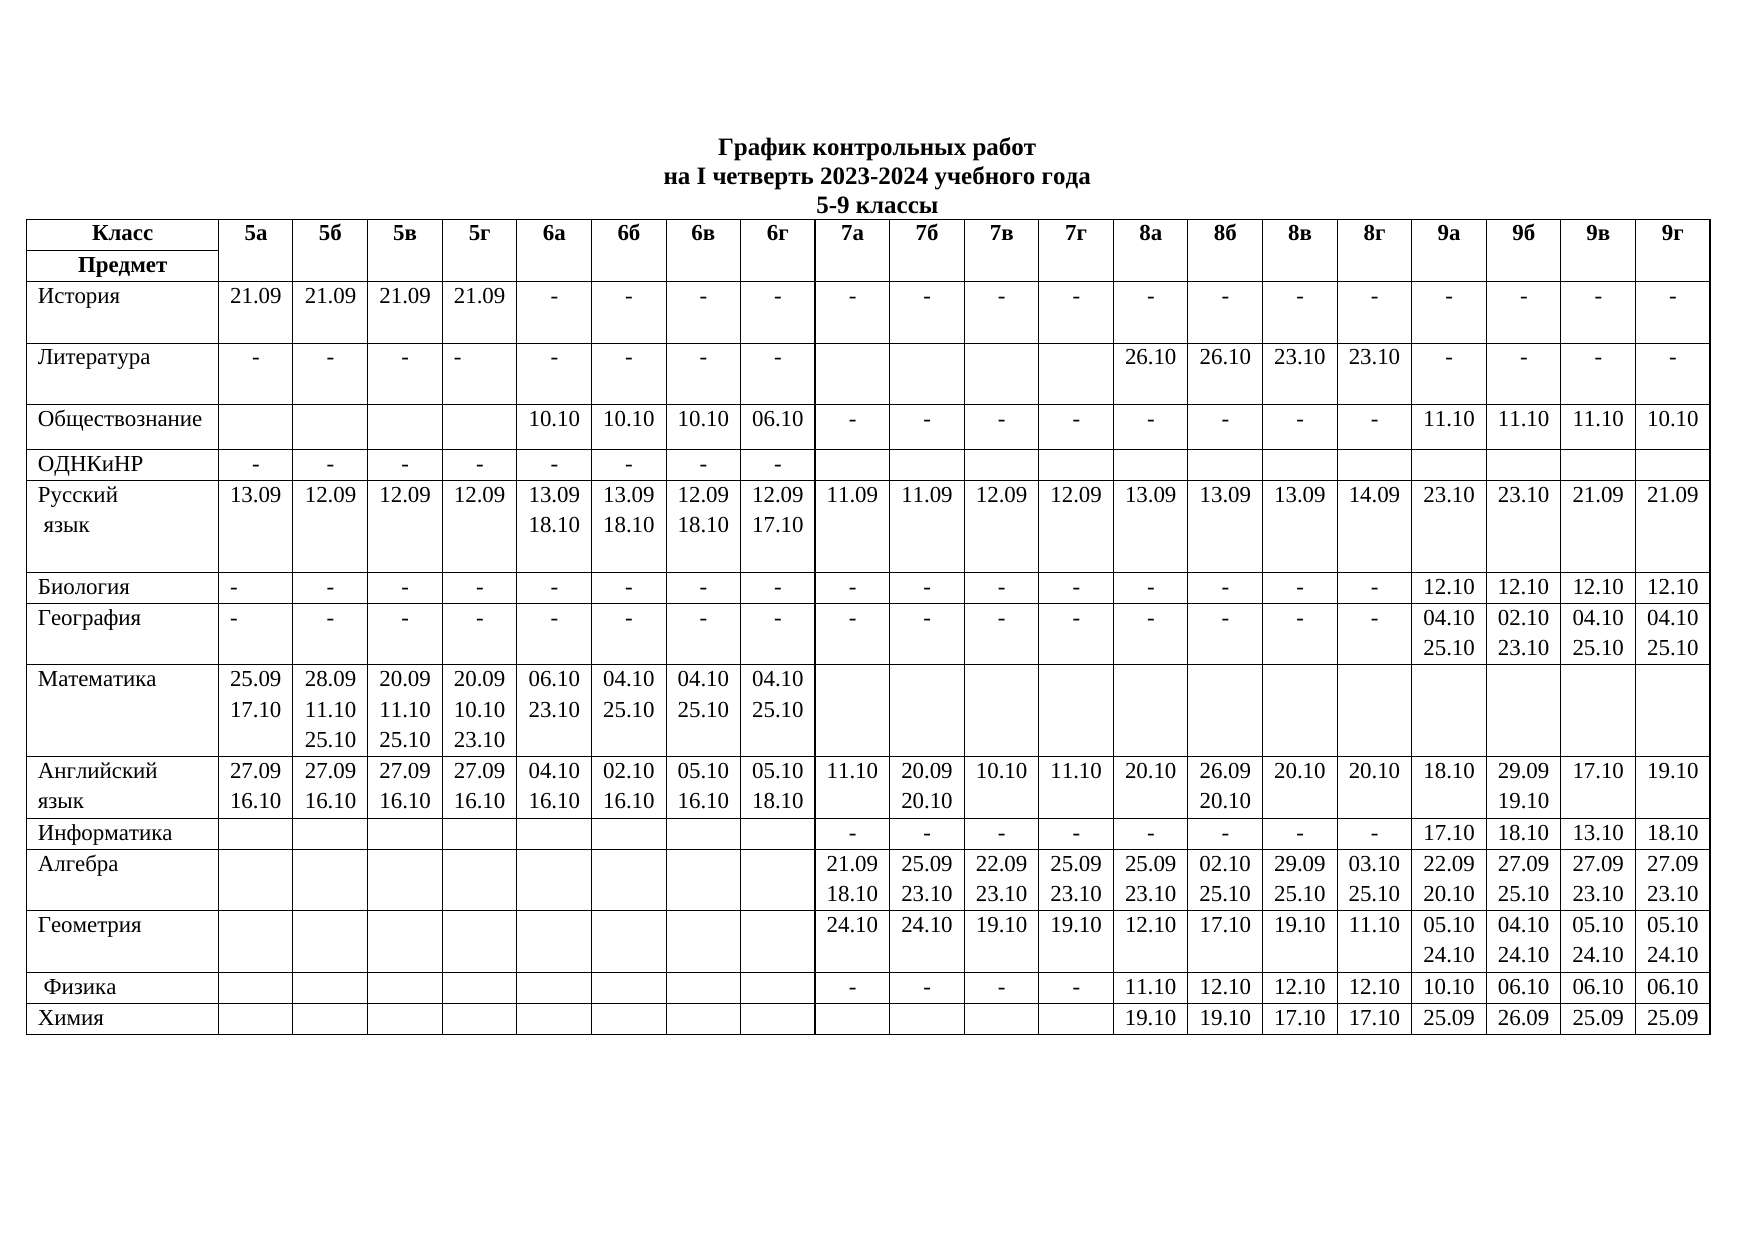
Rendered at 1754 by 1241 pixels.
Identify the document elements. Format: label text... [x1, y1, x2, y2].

table_cell Химия [27, 1004, 218, 1034]
table_cell 21.09 18.10 [816, 850, 889, 910]
table_cell Геометрия [27, 911, 218, 972]
table_cell - [1039, 573, 1113, 603]
table_cell 11.09 [816, 481, 889, 572]
table_cell 26.09 [1487, 1004, 1560, 1034]
table_cell - [1487, 282, 1560, 342]
table_cell - [219, 450, 292, 480]
table_cell [293, 973, 367, 1003]
table_cell - [965, 282, 1038, 342]
table_cell - [741, 573, 814, 603]
table_header 6б [592, 220, 666, 281]
table_cell 29.09 19.10 [1487, 757, 1560, 817]
table_cell [219, 1004, 292, 1034]
table_cell [368, 819, 442, 849]
table_cell 20.10 [1114, 757, 1187, 817]
table_cell 12.09 18.10 [667, 481, 740, 572]
table_cell - [443, 450, 516, 480]
table_cell 25.09 [1561, 1004, 1635, 1034]
table_cell [368, 850, 442, 910]
table_cell [517, 1004, 591, 1034]
table_header 8г [1338, 220, 1411, 281]
table_cell 19.10 [1636, 757, 1709, 817]
table_cell 10.10 [517, 405, 591, 449]
table_header 8а [1114, 220, 1187, 281]
table_cell 21.09 [443, 282, 516, 342]
table_cell [517, 819, 591, 849]
table_header 9в [1561, 220, 1635, 281]
table_cell [592, 973, 666, 1003]
table_cell - [890, 405, 964, 449]
table_cell - [1338, 573, 1411, 603]
table_cell - [592, 282, 666, 342]
table_cell 13.09 [1188, 481, 1262, 572]
table_cell 26.10 [1114, 344, 1187, 404]
table_cell Обществознание [27, 405, 218, 449]
table_cell [592, 850, 666, 910]
table_cell [1412, 450, 1486, 480]
table_cell - [667, 282, 740, 342]
table_cell - [368, 573, 442, 603]
table_cell 20.10 [1338, 757, 1411, 817]
table_cell 20.09 20.10 [890, 757, 964, 817]
table_cell [1561, 450, 1635, 480]
table_cell 13.10 [1561, 819, 1635, 849]
table_cell [1263, 450, 1337, 480]
table_cell - [293, 573, 367, 603]
table_cell - [517, 573, 591, 603]
table_cell [1487, 450, 1560, 480]
table_cell [219, 973, 292, 1003]
table_cell [1039, 1004, 1113, 1034]
table_cell 28.09 11.10 25.10 [293, 665, 367, 756]
table_cell 25.09 17.10 [219, 665, 292, 756]
table_cell 17.10 [1412, 819, 1486, 849]
table_cell [741, 973, 814, 1003]
table_cell [741, 850, 814, 910]
table_cell 17.10 [1561, 757, 1635, 817]
table_cell [219, 405, 292, 449]
table_cell [368, 405, 442, 449]
table_cell - [667, 573, 740, 603]
table_cell 13.09 [219, 481, 292, 572]
table_cell - [1039, 405, 1113, 449]
table_cell 03.10 25.10 [1338, 850, 1411, 910]
table_cell - [890, 819, 964, 849]
table_cell ОДНКиНР [27, 450, 218, 480]
table_cell - [816, 819, 889, 849]
table_cell - [1338, 282, 1411, 342]
table_cell 04.10 25.10 [741, 665, 814, 756]
table_cell - [592, 450, 666, 480]
table_header 8в [1263, 220, 1337, 281]
table_cell 24.10 [816, 911, 889, 972]
table_cell [1114, 665, 1187, 756]
table_cell Русский язык [27, 481, 218, 572]
table_cell Английский язык [27, 757, 218, 817]
table_cell - [1114, 819, 1187, 849]
table_cell - [667, 344, 740, 404]
table_cell [443, 850, 516, 910]
table_cell 10.10 [667, 405, 740, 449]
table_cell - [1263, 573, 1337, 603]
table_cell - [1412, 344, 1486, 404]
table_cell 19.10 [1039, 911, 1113, 972]
table_cell - [965, 973, 1038, 1003]
table_cell [1412, 665, 1486, 756]
table_cell - [517, 282, 591, 342]
table_cell 19.10 [1188, 1004, 1262, 1034]
table_cell - [219, 604, 292, 664]
table_cell Физика [27, 973, 218, 1003]
table_cell - [890, 604, 964, 664]
table_cell 11.10 [1114, 973, 1187, 1003]
table_cell [965, 665, 1038, 756]
table_cell [741, 911, 814, 972]
table_cell 11.10 [816, 757, 889, 817]
table_cell [443, 405, 516, 449]
table_cell [368, 911, 442, 972]
table_cell - [1114, 604, 1187, 664]
table_cell 18.10 [1636, 819, 1709, 849]
table_cell - [1263, 282, 1337, 342]
table_cell [965, 450, 1038, 480]
table_cell - [368, 604, 442, 664]
table_cell 12.10 [1487, 573, 1560, 603]
table_cell 23.10 [1487, 481, 1560, 572]
table_cell - [1188, 405, 1262, 449]
table_cell [592, 911, 666, 972]
table_cell - [293, 604, 367, 664]
table_cell [1636, 665, 1709, 756]
table_cell 12.09 [1039, 481, 1113, 572]
table_cell 23.10 [1412, 481, 1486, 572]
table_cell 04.10 16.10 [517, 757, 591, 817]
table_cell [965, 1004, 1038, 1034]
table_cell 11.10 [1039, 757, 1113, 817]
table_cell - [965, 604, 1038, 664]
table_cell [517, 973, 591, 1003]
table_cell 14.09 [1338, 481, 1411, 572]
table_cell [517, 850, 591, 910]
table_cell 27.09 23.10 [1561, 850, 1635, 910]
table_cell - [890, 282, 964, 342]
table_cell 11.10 [1412, 405, 1486, 449]
table_cell 17.10 [1263, 1004, 1337, 1034]
table_cell 12.09 17.10 [741, 481, 814, 572]
table_cell [443, 973, 516, 1003]
table_cell 12.09 [443, 481, 516, 572]
table_cell [1636, 450, 1709, 480]
table_cell 04.10 25.10 [667, 665, 740, 756]
table_header Класс [27, 220, 218, 250]
table_cell [816, 1004, 889, 1034]
text на I четверть 2023-2024 учебного года [118, 161, 1636, 190]
table_header 9б [1487, 220, 1560, 281]
table_cell 12.10 [1636, 573, 1709, 603]
table_cell [293, 405, 367, 449]
table_cell - [443, 604, 516, 664]
table_cell - [368, 344, 442, 404]
table_cell [1188, 665, 1262, 756]
table_cell 19.10 [965, 911, 1038, 972]
table_cell Информатика [27, 819, 218, 849]
table_cell - [1263, 819, 1337, 849]
table_header 6в [667, 220, 740, 281]
table_cell 04.10 25.10 [1636, 604, 1709, 664]
table_cell Биология [27, 573, 218, 603]
table_cell 20.09 10.10 23.10 [443, 665, 516, 756]
table_cell [293, 1004, 367, 1034]
table_cell - [816, 604, 889, 664]
table_cell [219, 819, 292, 849]
table_cell 05.10 18.10 [741, 757, 814, 817]
table_cell 27.09 16.10 [219, 757, 292, 817]
table_cell [1487, 665, 1560, 756]
table_cell - [667, 604, 740, 664]
table_cell 05.10 24.10 [1636, 911, 1709, 972]
table_cell 24.10 [890, 911, 964, 972]
table_cell - [1263, 405, 1337, 449]
table_cell - [741, 604, 814, 664]
table_cell 11.10 [1338, 911, 1411, 972]
table_cell 25.09 23.10 [890, 850, 964, 910]
table_cell 06.10 [1561, 973, 1635, 1003]
table_cell - [1263, 604, 1337, 664]
table_header 6а [517, 220, 591, 281]
table_cell [443, 819, 516, 849]
table_cell [592, 819, 666, 849]
table_cell 21.09 [293, 282, 367, 342]
table_cell [368, 1004, 442, 1034]
table_cell 05.10 16.10 [667, 757, 740, 817]
table_cell [293, 819, 367, 849]
table_cell - [890, 573, 964, 603]
table_header 9а [1412, 220, 1486, 281]
table_cell Математика [27, 665, 218, 756]
table_cell 12.10 [1188, 973, 1262, 1003]
table_header 7г [1039, 220, 1113, 281]
table_cell [667, 973, 740, 1003]
table_cell - [816, 573, 889, 603]
table_cell География [27, 604, 218, 664]
table_cell [667, 819, 740, 849]
table_cell 18.10 [1487, 819, 1560, 849]
table_cell 20.09 11.10 25.10 [368, 665, 442, 756]
table_cell [741, 1004, 814, 1034]
table_cell - [517, 450, 591, 480]
table_cell 12.10 [1412, 573, 1486, 603]
table_cell [741, 819, 814, 849]
table_cell 21.09 [368, 282, 442, 342]
table_cell 21.09 [1561, 481, 1635, 572]
table_cell - [667, 450, 740, 480]
table_cell 06.10 [1636, 973, 1709, 1003]
table_cell [368, 973, 442, 1003]
table_header 5в [368, 220, 442, 281]
table_cell - [1114, 405, 1187, 449]
table_cell - [293, 450, 367, 480]
table_cell 10.10 [592, 405, 666, 449]
table_cell - [517, 344, 591, 404]
table_cell 17.10 [1188, 911, 1262, 972]
table_cell 12.09 [965, 481, 1038, 572]
table_header 8б [1188, 220, 1262, 281]
table_cell [443, 911, 516, 972]
table_cell [890, 665, 964, 756]
table_cell 25.09 23.10 [1114, 850, 1187, 910]
table_cell 27.09 23.10 [1636, 850, 1709, 910]
table_cell Литература [27, 344, 218, 404]
table_cell [1561, 665, 1635, 756]
table_cell - [816, 973, 889, 1003]
table_cell 25.09 [1636, 1004, 1709, 1034]
table_cell [517, 911, 591, 972]
table_cell - [741, 282, 814, 342]
table_cell [219, 911, 292, 972]
table_header 5а [219, 220, 292, 281]
table_cell 11.10 [1487, 405, 1560, 449]
table_cell - [219, 573, 292, 603]
table_cell - [592, 573, 666, 603]
table_cell - [592, 604, 666, 664]
table_cell 12.10 [1114, 911, 1187, 972]
table_cell 25.09 [1412, 1004, 1486, 1034]
table_cell - [443, 344, 516, 404]
table_cell [592, 1004, 666, 1034]
table_cell [1039, 450, 1113, 480]
table_cell 18.10 [1412, 757, 1486, 817]
table_header 6г [741, 220, 814, 281]
table_cell 05.10 24.10 [1412, 911, 1486, 972]
table_cell - [1039, 819, 1113, 849]
table_cell 26.10 [1188, 344, 1262, 404]
table_cell 27.09 16.10 [443, 757, 516, 817]
table_cell 04.10 24.10 [1487, 911, 1560, 972]
table_cell 10.10 [1412, 973, 1486, 1003]
table_cell 04.10 25.10 [1412, 604, 1486, 664]
table_cell [890, 344, 964, 404]
table_cell 27.09 25.10 [1487, 850, 1560, 910]
table_cell - [1561, 282, 1635, 342]
table_cell 19.10 [1263, 911, 1337, 972]
table_cell 12.10 [1561, 573, 1635, 603]
table_cell [293, 850, 367, 910]
table_cell - [1412, 282, 1486, 342]
table_cell 12.10 [1263, 973, 1337, 1003]
table_cell - [965, 405, 1038, 449]
table_cell - [816, 282, 889, 342]
table_cell - [816, 405, 889, 449]
table_header 5б [293, 220, 367, 281]
table_cell 11.09 [890, 481, 964, 572]
table_cell 06.10 [1487, 973, 1560, 1003]
table_cell - [741, 344, 814, 404]
table_cell - [368, 450, 442, 480]
table_cell - [1188, 819, 1262, 849]
table_cell [667, 850, 740, 910]
table_cell 25.09 23.10 [1039, 850, 1113, 910]
table_cell 20.10 [1263, 757, 1337, 817]
table_cell [1039, 344, 1113, 404]
table_cell 04.10 25.10 [1561, 604, 1635, 664]
table_cell - [1188, 604, 1262, 664]
table_cell 21.09 [1636, 481, 1709, 572]
table_cell [1039, 665, 1113, 756]
table_cell 23.10 [1338, 344, 1411, 404]
table_cell [1338, 450, 1411, 480]
table_cell [816, 344, 889, 404]
table_cell 06.10 23.10 [517, 665, 591, 756]
table_cell 12.09 [293, 481, 367, 572]
table_cell 06.10 [741, 405, 814, 449]
table_cell - [1114, 282, 1187, 342]
table_cell 02.10 25.10 [1188, 850, 1262, 910]
table_cell 27.09 16.10 [293, 757, 367, 817]
table_cell - [1636, 282, 1709, 342]
table_cell [443, 1004, 516, 1034]
table_cell [667, 911, 740, 972]
table_cell [1188, 450, 1262, 480]
table_cell 02.10 16.10 [592, 757, 666, 817]
table_cell 11.10 [1561, 405, 1635, 449]
table_cell История [27, 282, 218, 342]
table_cell 10.10 [1636, 405, 1709, 449]
table_cell - [1636, 344, 1709, 404]
table_cell [1114, 450, 1187, 480]
table_cell 21.09 [219, 282, 292, 342]
table_cell [890, 1004, 964, 1034]
table_cell - [517, 604, 591, 664]
table_cell [890, 450, 964, 480]
table_cell - [965, 819, 1038, 849]
table_cell [816, 665, 889, 756]
table_cell - [1561, 344, 1635, 404]
table_header 7б [890, 220, 964, 281]
table_cell 26.09 20.10 [1188, 757, 1262, 817]
table_cell [219, 850, 292, 910]
table_cell 22.09 23.10 [965, 850, 1038, 910]
table_cell - [592, 344, 666, 404]
table_cell 12.09 [368, 481, 442, 572]
table_header 7в [965, 220, 1038, 281]
text График контрольных работ [118, 132, 1636, 161]
table_cell - [293, 344, 367, 404]
table_cell - [1039, 604, 1113, 664]
table_cell 05.10 24.10 [1561, 911, 1635, 972]
table_cell Предмет [27, 251, 218, 281]
table_cell Алгебра [27, 850, 218, 910]
table_cell - [1338, 604, 1411, 664]
table_cell 13.09 18.10 [517, 481, 591, 572]
table_cell - [741, 450, 814, 480]
table_cell - [1338, 819, 1411, 849]
table_cell 22.09 20.10 [1412, 850, 1486, 910]
table_cell - [965, 573, 1038, 603]
table_cell 23.10 [1263, 344, 1337, 404]
table_cell - [219, 344, 292, 404]
table_cell 27.09 16.10 [368, 757, 442, 817]
table_cell 13.09 [1263, 481, 1337, 572]
text 5-9 классы [118, 190, 1636, 218]
table_cell 04.10 25.10 [592, 665, 666, 756]
table_header 7а [816, 220, 889, 281]
table_cell - [1188, 282, 1262, 342]
table_cell 19.10 [1114, 1004, 1187, 1034]
table_cell 02.10 23.10 [1487, 604, 1560, 664]
table_header 9г [1636, 220, 1709, 281]
table_cell - [1114, 573, 1187, 603]
table_cell [667, 1004, 740, 1034]
table_cell - [1188, 573, 1262, 603]
table_cell - [443, 573, 516, 603]
table_cell 29.09 25.10 [1263, 850, 1337, 910]
table_cell 13.09 [1114, 481, 1187, 572]
table_cell [293, 911, 367, 972]
table_cell [1338, 665, 1411, 756]
table_cell [1263, 665, 1337, 756]
table_cell 13.09 18.10 [592, 481, 666, 572]
table_cell [965, 344, 1038, 404]
table_cell - [1338, 405, 1411, 449]
table_cell 12.10 [1338, 973, 1411, 1003]
table_cell - [1039, 282, 1113, 342]
table_cell - [1487, 344, 1560, 404]
table_cell - [1039, 973, 1113, 1003]
table_cell [816, 450, 889, 480]
table_header 5г [443, 220, 516, 281]
table_cell 10.10 [965, 757, 1038, 817]
table_cell - [890, 973, 964, 1003]
table_cell 17.10 [1338, 1004, 1411, 1034]
